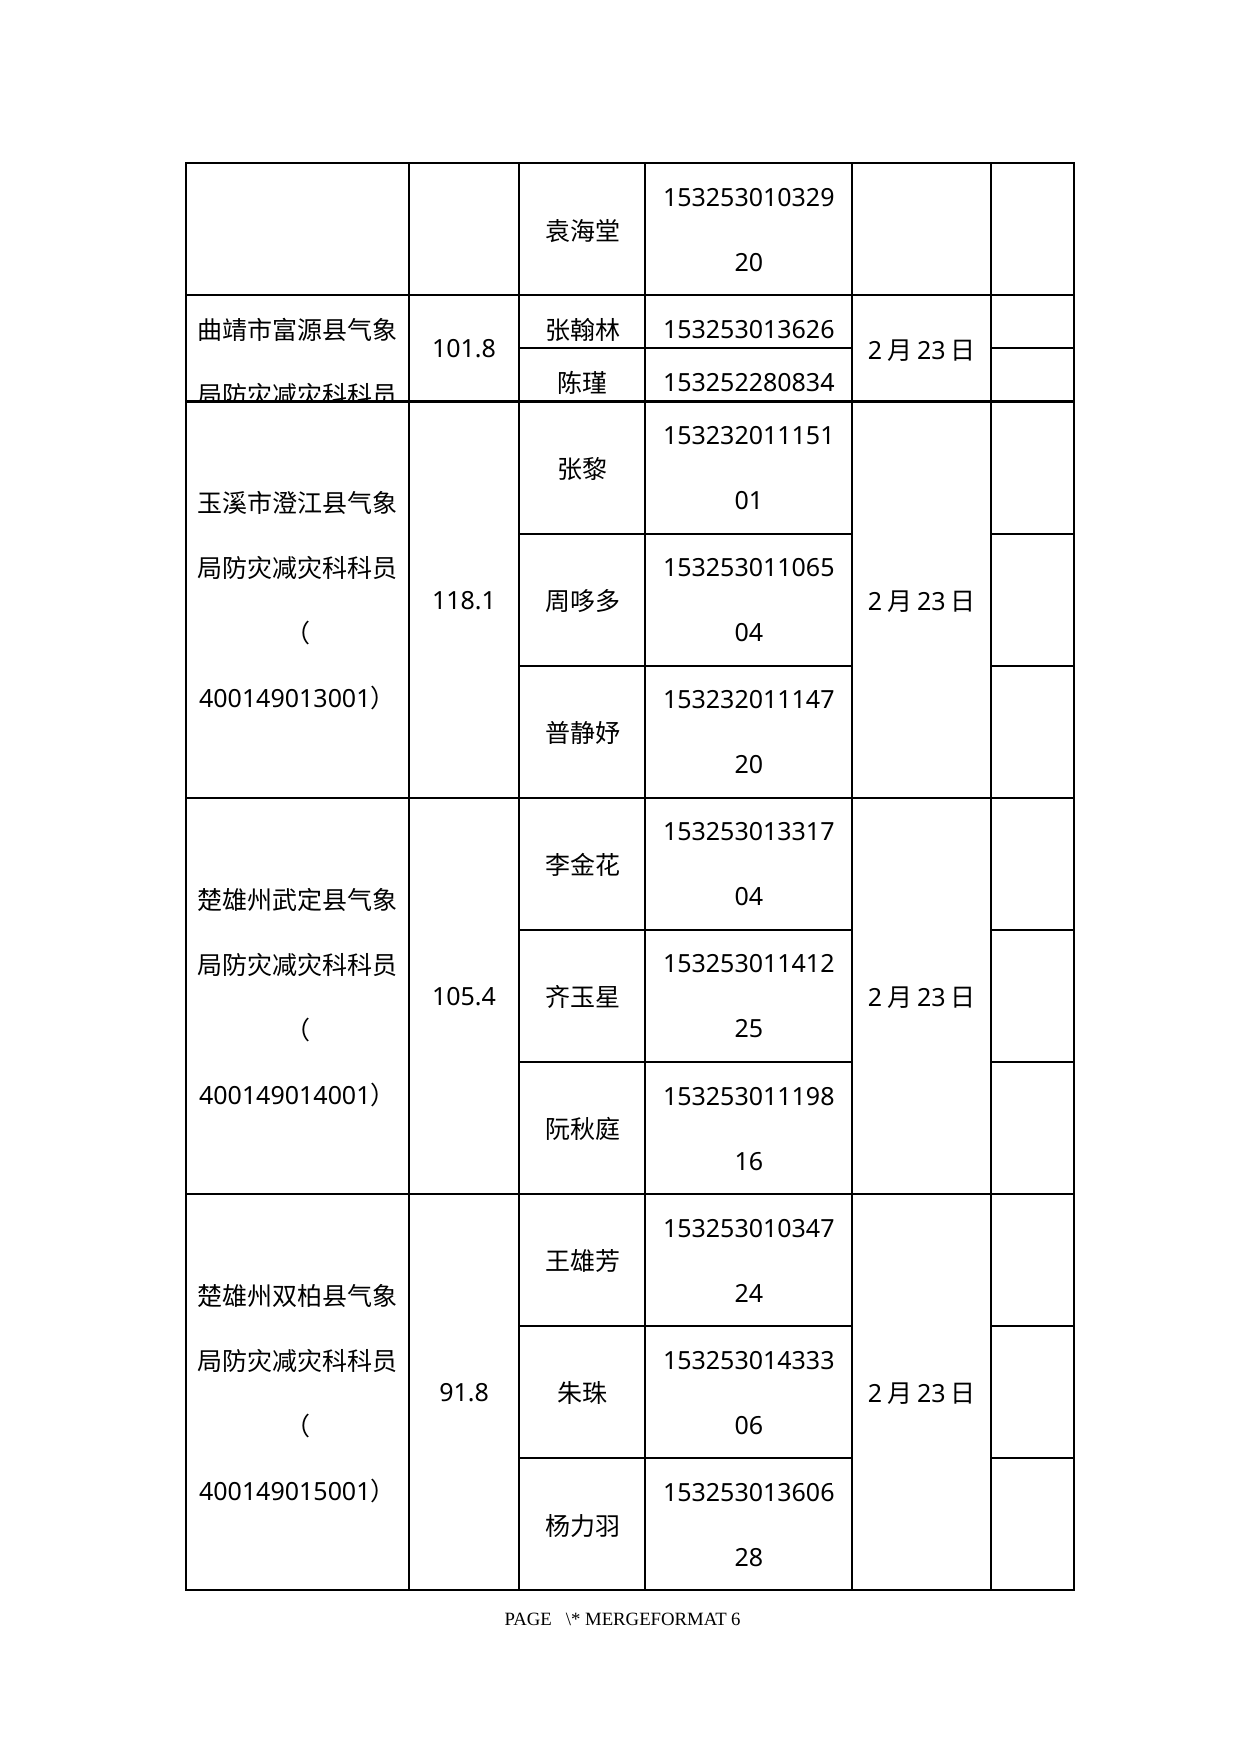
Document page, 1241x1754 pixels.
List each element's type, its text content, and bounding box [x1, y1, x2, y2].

table_cell 玉溪市澄江县气象局防灾减灾科科员（400149013001） [187, 403, 408, 797]
table_cell [992, 535, 1073, 664]
table_cell 普静妤 [520, 667, 644, 797]
table_cell 2月23日 [853, 403, 990, 797]
table_cell 15325228083414 [646, 349, 851, 400]
table_cell 李金花 [520, 799, 644, 929]
table_cell 15323201115101 [646, 403, 851, 532]
table_cell 楚雄州武定县气象局防灾减灾科科员（400149014001） [187, 799, 408, 1193]
table_cell [992, 296, 1073, 347]
table_cell 15325301106504 [646, 535, 851, 664]
table_cell [992, 403, 1073, 532]
table_cell 2月23日 [853, 296, 990, 400]
table_cell 张翰林 [520, 296, 644, 347]
table_cell 15325301360628 [646, 1459, 851, 1589]
table_cell 15323201114720 [646, 667, 851, 797]
table_cell 2月23日 [853, 1195, 990, 1589]
table_cell 楚雄州双柏县气象局防灾减灾科科员（400149015001） [187, 1195, 408, 1589]
table_cell 陈瑾 [520, 349, 644, 400]
table_cell 袁海堂 [520, 164, 644, 294]
table_cell 91.8 [410, 1195, 518, 1589]
table_cell 周哆多 [520, 535, 644, 664]
table_cell 15325301433306 [646, 1327, 851, 1457]
table_cell 15325301034724 [646, 1195, 851, 1325]
table_cell [992, 931, 1073, 1061]
table_cell 15325301141225 [646, 931, 851, 1061]
table_cell 105.4 [410, 799, 518, 1193]
table_cell 15325301331704 [646, 799, 851, 929]
table_cell [992, 164, 1073, 294]
table_cell 张黎 [520, 403, 644, 532]
table_cell 曲靖市富源县气象局防灾减灾科科员（400149012001） [187, 296, 408, 400]
table_cell 118.1 [410, 403, 518, 797]
table_cell 齐玉星 [520, 931, 644, 1061]
table_cell 阮秋庭 [520, 1063, 644, 1193]
table_cell [992, 1327, 1073, 1457]
table_cell 15325301362627 [646, 296, 851, 347]
table_cell 15325301032920 [646, 164, 851, 294]
table_cell [992, 799, 1073, 929]
table_cell [992, 349, 1073, 400]
table_cell [992, 1459, 1073, 1589]
table_cell 101.8 [410, 296, 518, 400]
table_cell 朱珠 [520, 1327, 644, 1457]
table_cell [992, 1063, 1073, 1193]
table_cell 王雄芳 [520, 1195, 644, 1325]
table_cell [992, 667, 1073, 797]
table_cell 15325301119816 [646, 1063, 851, 1193]
table_cell 2月23日 [853, 799, 990, 1193]
table_cell 杨力羽 [520, 1459, 644, 1589]
table_cell [992, 1195, 1073, 1325]
